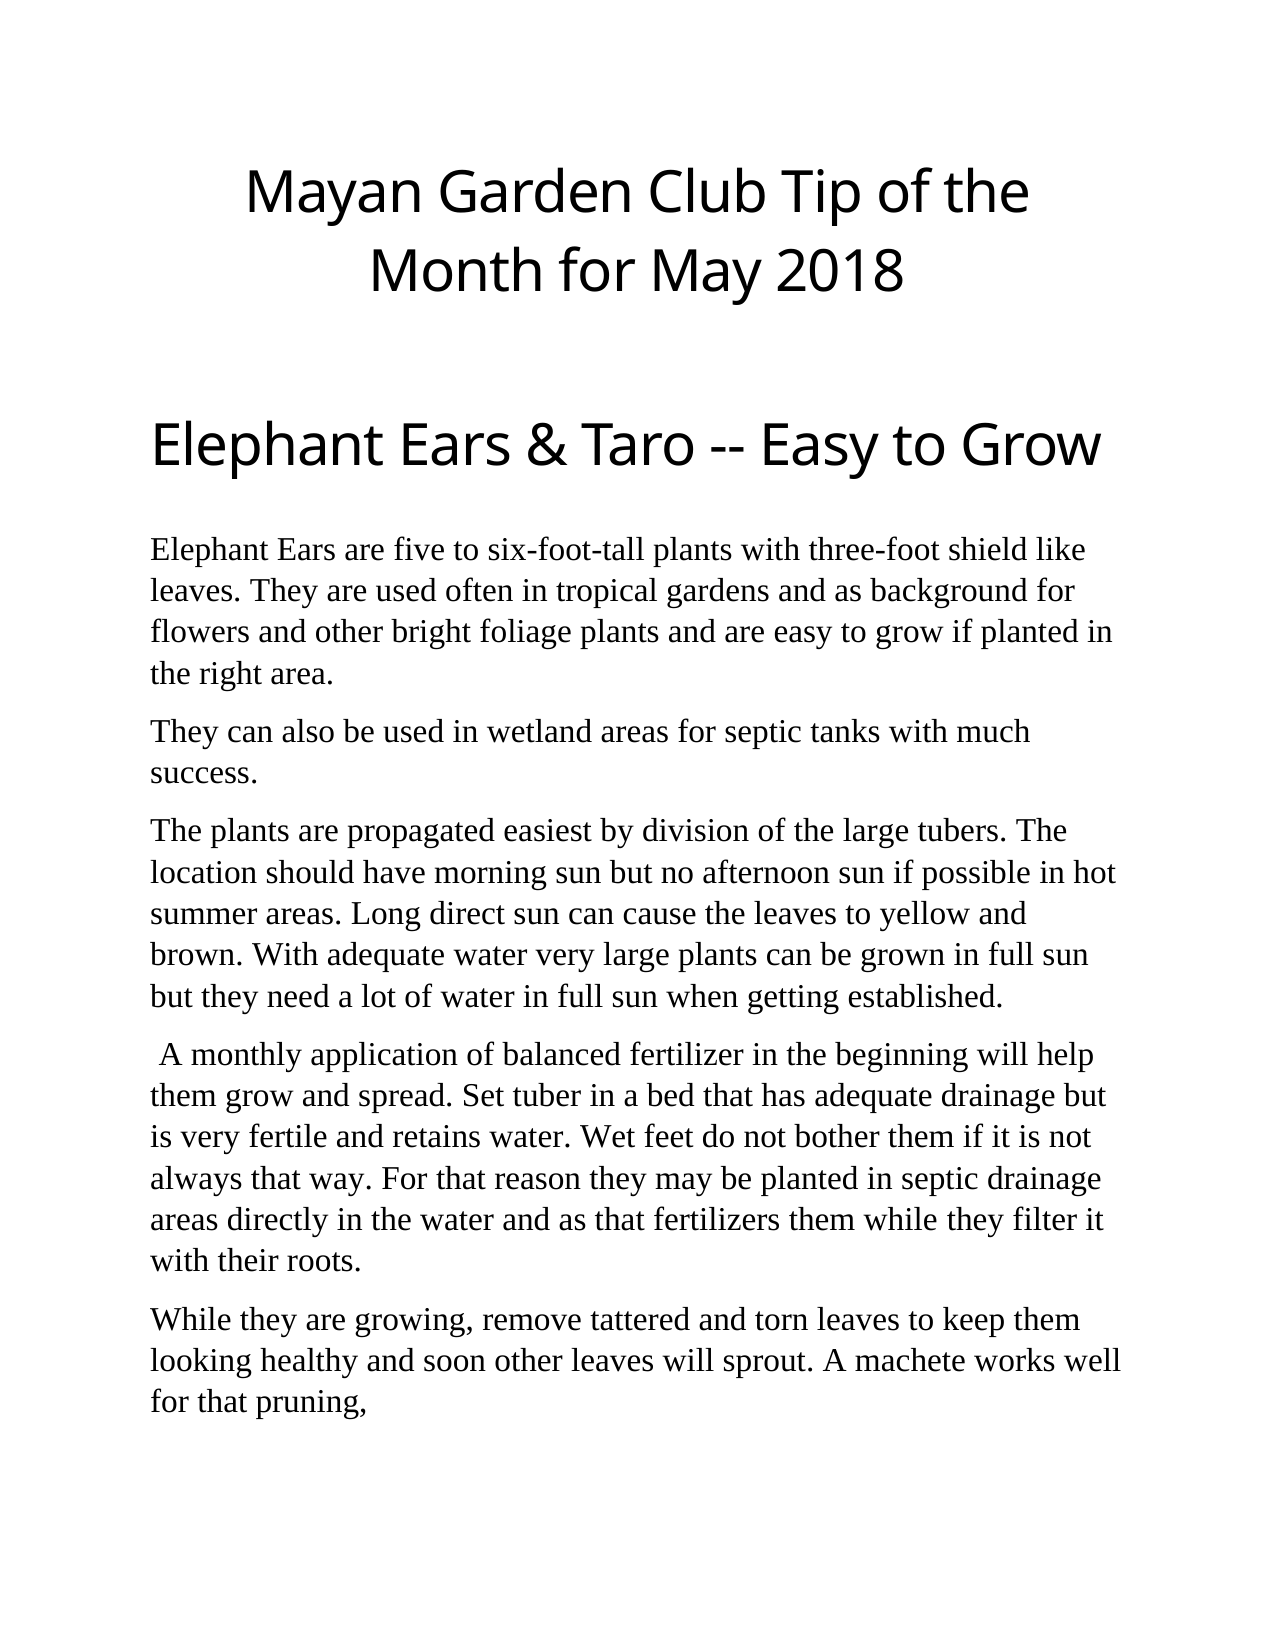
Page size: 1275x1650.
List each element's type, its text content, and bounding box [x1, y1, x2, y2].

text A monthly application of balanced fertilizer in the beginning will help them grow and spread. Set tuber in a bed that has adequate drainage but is very fertile and retains water. Wet feet do not bother them if it is not always that way. For that reason they may be planted in septic drainage areas directly in the water and as that fertilizers them while they filter it with their roots. [150, 1034, 1125, 1279]
text They can also be used in wetland areas for septic tanks with much success. [150, 711, 1125, 791]
text While they are growing, remove tattered and torn leaves to keep them looking healthy and soon other leaves will sprout. A machete works well for that pruning, [150, 1299, 1125, 1420]
title Elephant Ears & Taro -- Easy to Grow [150, 403, 1125, 482]
title Mayan Garden Club Tip of the Month for May 2018 [150, 150, 1125, 309]
text Elephant Ears are five to six-foot-tall plants with three-foot shield like leaves. They are used often in tropical gardens and as background for flowers and other bright foliage plants and are easy to grow if planted in the right area. [150, 529, 1125, 691]
text The plants are propagated easiest by division of the large tubers. The location should have morning sun but no afternoon sun if possible in hot summer areas. Long direct sun can cause the leaves to yellow and brown. With adequate water very large plants can be grown in full sun but they need a lot of water in full sun when getting established. [150, 811, 1125, 1014]
